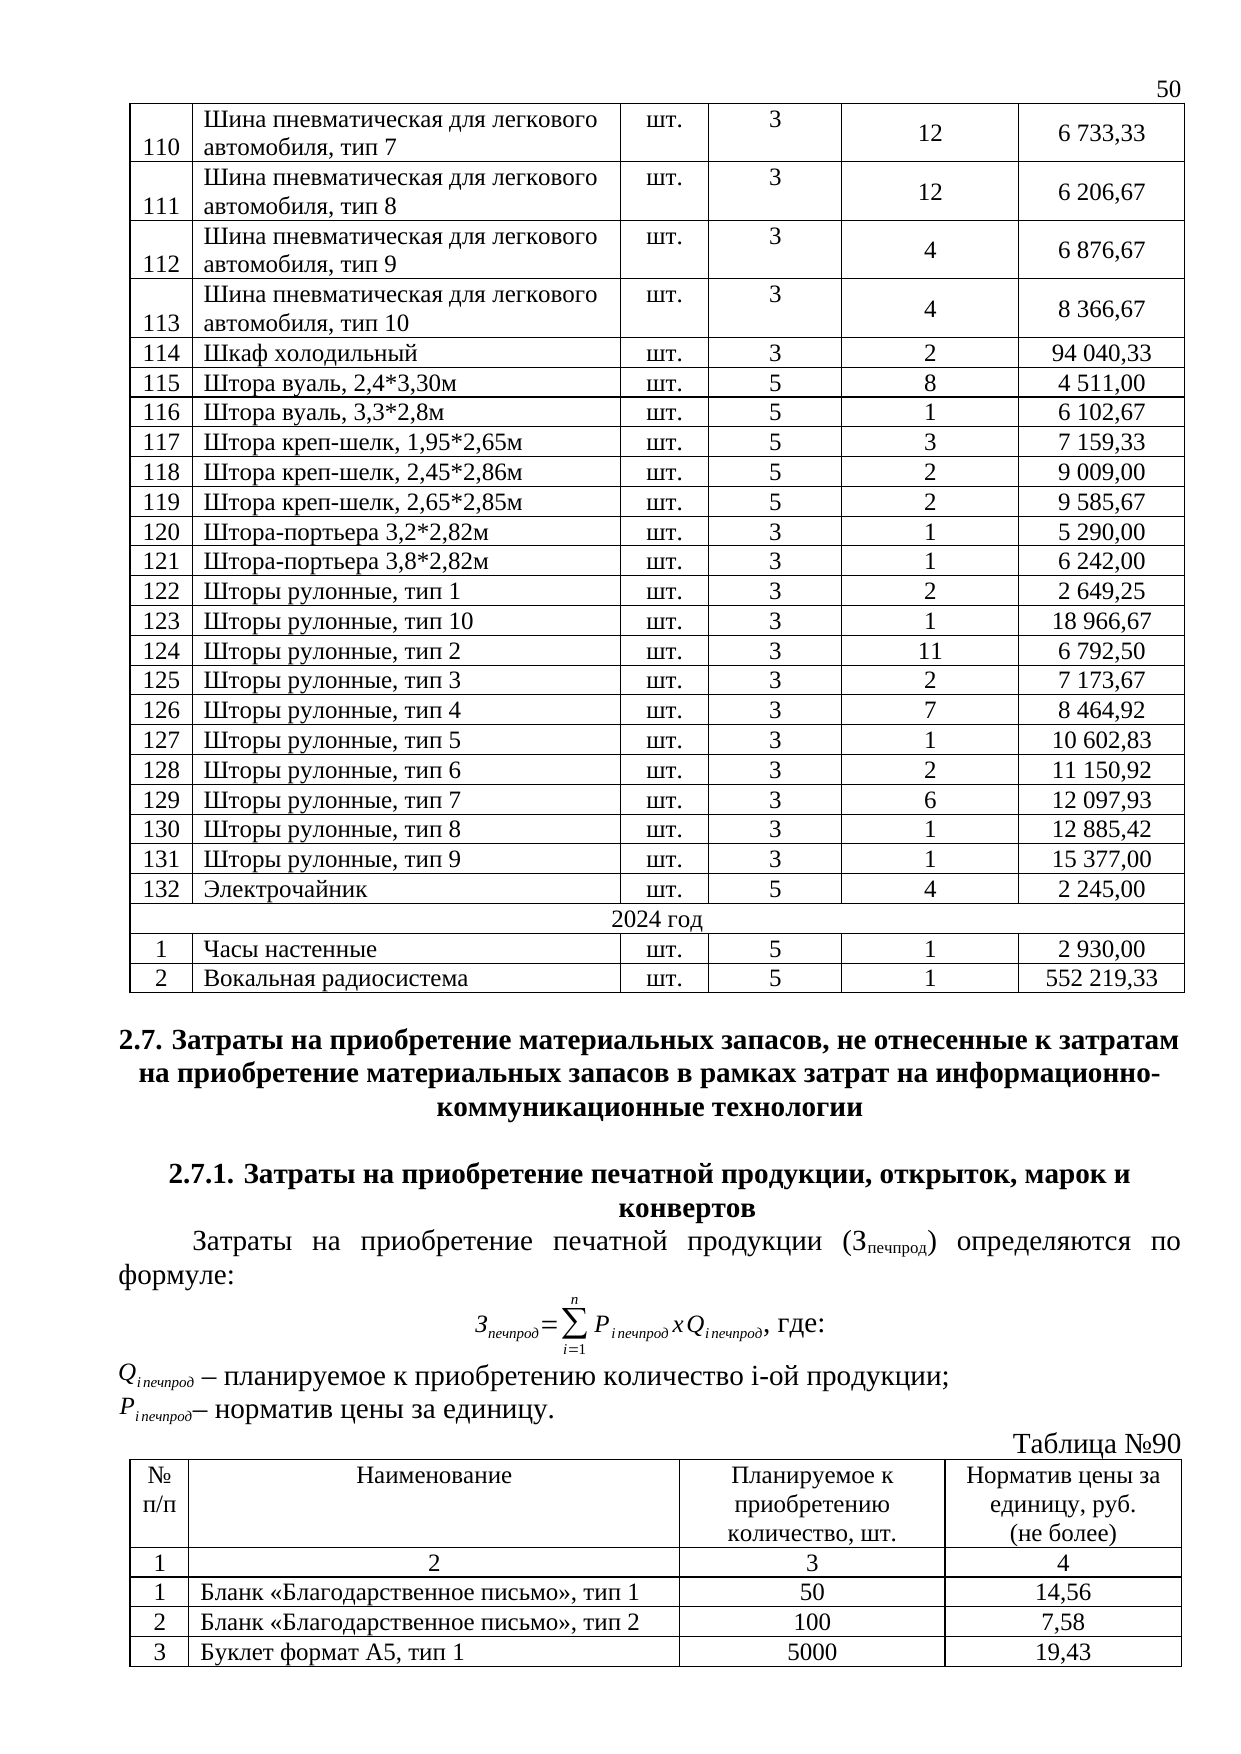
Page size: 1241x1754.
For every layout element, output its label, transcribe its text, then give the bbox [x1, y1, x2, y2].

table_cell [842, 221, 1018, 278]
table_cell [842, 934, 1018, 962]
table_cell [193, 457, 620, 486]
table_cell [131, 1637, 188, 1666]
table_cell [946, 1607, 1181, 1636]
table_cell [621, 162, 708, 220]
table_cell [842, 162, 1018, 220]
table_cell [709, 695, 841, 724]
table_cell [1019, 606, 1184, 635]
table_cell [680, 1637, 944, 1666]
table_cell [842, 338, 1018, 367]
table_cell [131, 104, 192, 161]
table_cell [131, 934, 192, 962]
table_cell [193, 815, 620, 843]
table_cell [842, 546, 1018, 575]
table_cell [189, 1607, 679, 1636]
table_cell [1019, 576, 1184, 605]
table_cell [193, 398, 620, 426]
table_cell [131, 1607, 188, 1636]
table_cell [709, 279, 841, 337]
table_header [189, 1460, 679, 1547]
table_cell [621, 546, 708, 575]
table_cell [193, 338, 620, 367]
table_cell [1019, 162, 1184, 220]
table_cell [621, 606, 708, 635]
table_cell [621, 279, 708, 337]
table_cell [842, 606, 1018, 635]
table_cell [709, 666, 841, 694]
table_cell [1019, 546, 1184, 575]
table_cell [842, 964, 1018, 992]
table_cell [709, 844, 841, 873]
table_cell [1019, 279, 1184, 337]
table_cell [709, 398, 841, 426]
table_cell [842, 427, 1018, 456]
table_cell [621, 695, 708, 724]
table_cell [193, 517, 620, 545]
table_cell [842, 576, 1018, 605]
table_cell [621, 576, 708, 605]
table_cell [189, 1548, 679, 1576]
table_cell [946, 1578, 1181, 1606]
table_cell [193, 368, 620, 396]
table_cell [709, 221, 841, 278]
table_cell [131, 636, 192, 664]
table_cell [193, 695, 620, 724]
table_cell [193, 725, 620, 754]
text – норматив цены за единицу. [118, 1392, 1181, 1426]
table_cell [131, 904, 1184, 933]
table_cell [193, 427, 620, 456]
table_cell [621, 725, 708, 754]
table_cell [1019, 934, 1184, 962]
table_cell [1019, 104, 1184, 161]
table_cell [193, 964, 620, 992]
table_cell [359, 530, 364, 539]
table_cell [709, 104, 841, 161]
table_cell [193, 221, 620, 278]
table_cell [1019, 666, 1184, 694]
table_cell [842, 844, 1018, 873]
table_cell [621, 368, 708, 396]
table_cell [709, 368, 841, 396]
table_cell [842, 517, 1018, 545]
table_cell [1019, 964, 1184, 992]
text Таблица №90 [118, 1426, 1181, 1459]
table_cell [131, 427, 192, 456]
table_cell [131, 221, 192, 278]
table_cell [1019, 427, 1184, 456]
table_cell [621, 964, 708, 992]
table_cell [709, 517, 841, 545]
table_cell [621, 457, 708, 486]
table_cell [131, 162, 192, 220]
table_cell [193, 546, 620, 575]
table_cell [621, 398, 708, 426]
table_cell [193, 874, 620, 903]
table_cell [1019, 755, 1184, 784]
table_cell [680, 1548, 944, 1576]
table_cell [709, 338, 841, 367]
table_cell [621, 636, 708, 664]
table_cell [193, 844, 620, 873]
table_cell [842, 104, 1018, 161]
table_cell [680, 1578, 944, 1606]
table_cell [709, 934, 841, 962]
list Затраты на приобретение материальных запасов, не отнесенные к затратам на приобретение материальных запасов в рамках затрат на информационно-коммуникационные технологии [117, 1022, 1181, 1123]
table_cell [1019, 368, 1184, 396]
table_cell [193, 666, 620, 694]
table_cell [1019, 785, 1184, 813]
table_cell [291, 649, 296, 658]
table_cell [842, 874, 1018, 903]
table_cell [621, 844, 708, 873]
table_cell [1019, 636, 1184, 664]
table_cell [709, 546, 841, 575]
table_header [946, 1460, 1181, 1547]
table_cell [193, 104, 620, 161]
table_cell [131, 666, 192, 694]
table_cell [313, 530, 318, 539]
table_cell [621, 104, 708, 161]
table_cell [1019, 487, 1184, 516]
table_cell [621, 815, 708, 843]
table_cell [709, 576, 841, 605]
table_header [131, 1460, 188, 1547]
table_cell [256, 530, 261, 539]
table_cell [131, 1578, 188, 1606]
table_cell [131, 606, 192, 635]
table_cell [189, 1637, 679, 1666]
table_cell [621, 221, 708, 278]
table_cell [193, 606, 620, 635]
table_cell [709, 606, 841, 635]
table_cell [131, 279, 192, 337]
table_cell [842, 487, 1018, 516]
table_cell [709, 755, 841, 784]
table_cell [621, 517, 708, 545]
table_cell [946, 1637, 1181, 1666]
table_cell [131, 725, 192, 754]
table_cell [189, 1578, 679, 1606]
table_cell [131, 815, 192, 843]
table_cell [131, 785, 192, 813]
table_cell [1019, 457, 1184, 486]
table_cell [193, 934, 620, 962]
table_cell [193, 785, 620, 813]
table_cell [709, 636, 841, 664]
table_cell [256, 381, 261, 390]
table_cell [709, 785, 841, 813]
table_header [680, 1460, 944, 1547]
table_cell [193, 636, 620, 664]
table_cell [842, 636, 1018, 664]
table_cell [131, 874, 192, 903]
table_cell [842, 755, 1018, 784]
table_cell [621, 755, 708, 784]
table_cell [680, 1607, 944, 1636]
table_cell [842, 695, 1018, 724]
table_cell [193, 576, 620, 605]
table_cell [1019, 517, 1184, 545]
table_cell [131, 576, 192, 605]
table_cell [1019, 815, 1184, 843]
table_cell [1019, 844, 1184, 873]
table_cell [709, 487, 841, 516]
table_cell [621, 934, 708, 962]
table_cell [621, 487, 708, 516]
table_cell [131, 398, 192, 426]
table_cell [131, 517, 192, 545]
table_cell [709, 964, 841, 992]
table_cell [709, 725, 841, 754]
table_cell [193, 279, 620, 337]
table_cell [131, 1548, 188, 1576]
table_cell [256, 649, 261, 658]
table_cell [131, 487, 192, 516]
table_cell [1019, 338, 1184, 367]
text Затраты на приобретение печатной продукции (Зпечпрод) определяются по формуле: [118, 1223, 1181, 1290]
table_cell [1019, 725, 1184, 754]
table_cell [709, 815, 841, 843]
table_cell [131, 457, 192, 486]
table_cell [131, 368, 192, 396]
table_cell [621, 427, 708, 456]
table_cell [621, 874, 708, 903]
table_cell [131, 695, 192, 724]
text – планируемое к приобретению количество i-ой продукции; [118, 1358, 1181, 1392]
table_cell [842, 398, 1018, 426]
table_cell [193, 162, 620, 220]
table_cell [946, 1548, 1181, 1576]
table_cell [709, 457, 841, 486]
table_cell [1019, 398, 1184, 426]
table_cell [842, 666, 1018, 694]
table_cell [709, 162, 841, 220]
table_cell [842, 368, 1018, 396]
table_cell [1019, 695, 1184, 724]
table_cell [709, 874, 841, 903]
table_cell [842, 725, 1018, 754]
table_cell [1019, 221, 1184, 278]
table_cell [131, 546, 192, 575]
text , где: [118, 1290, 1181, 1358]
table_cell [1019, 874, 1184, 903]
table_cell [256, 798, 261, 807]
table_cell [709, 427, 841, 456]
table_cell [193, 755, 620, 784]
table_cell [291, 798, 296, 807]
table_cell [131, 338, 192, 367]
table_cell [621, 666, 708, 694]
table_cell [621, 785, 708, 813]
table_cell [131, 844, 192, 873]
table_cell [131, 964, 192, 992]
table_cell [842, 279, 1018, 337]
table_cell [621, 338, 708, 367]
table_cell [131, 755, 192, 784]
list Затраты на приобретение печатной продукции, открыток, марок и конвертов [118, 1156, 1181, 1223]
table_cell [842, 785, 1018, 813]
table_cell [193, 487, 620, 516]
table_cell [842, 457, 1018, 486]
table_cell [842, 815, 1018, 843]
